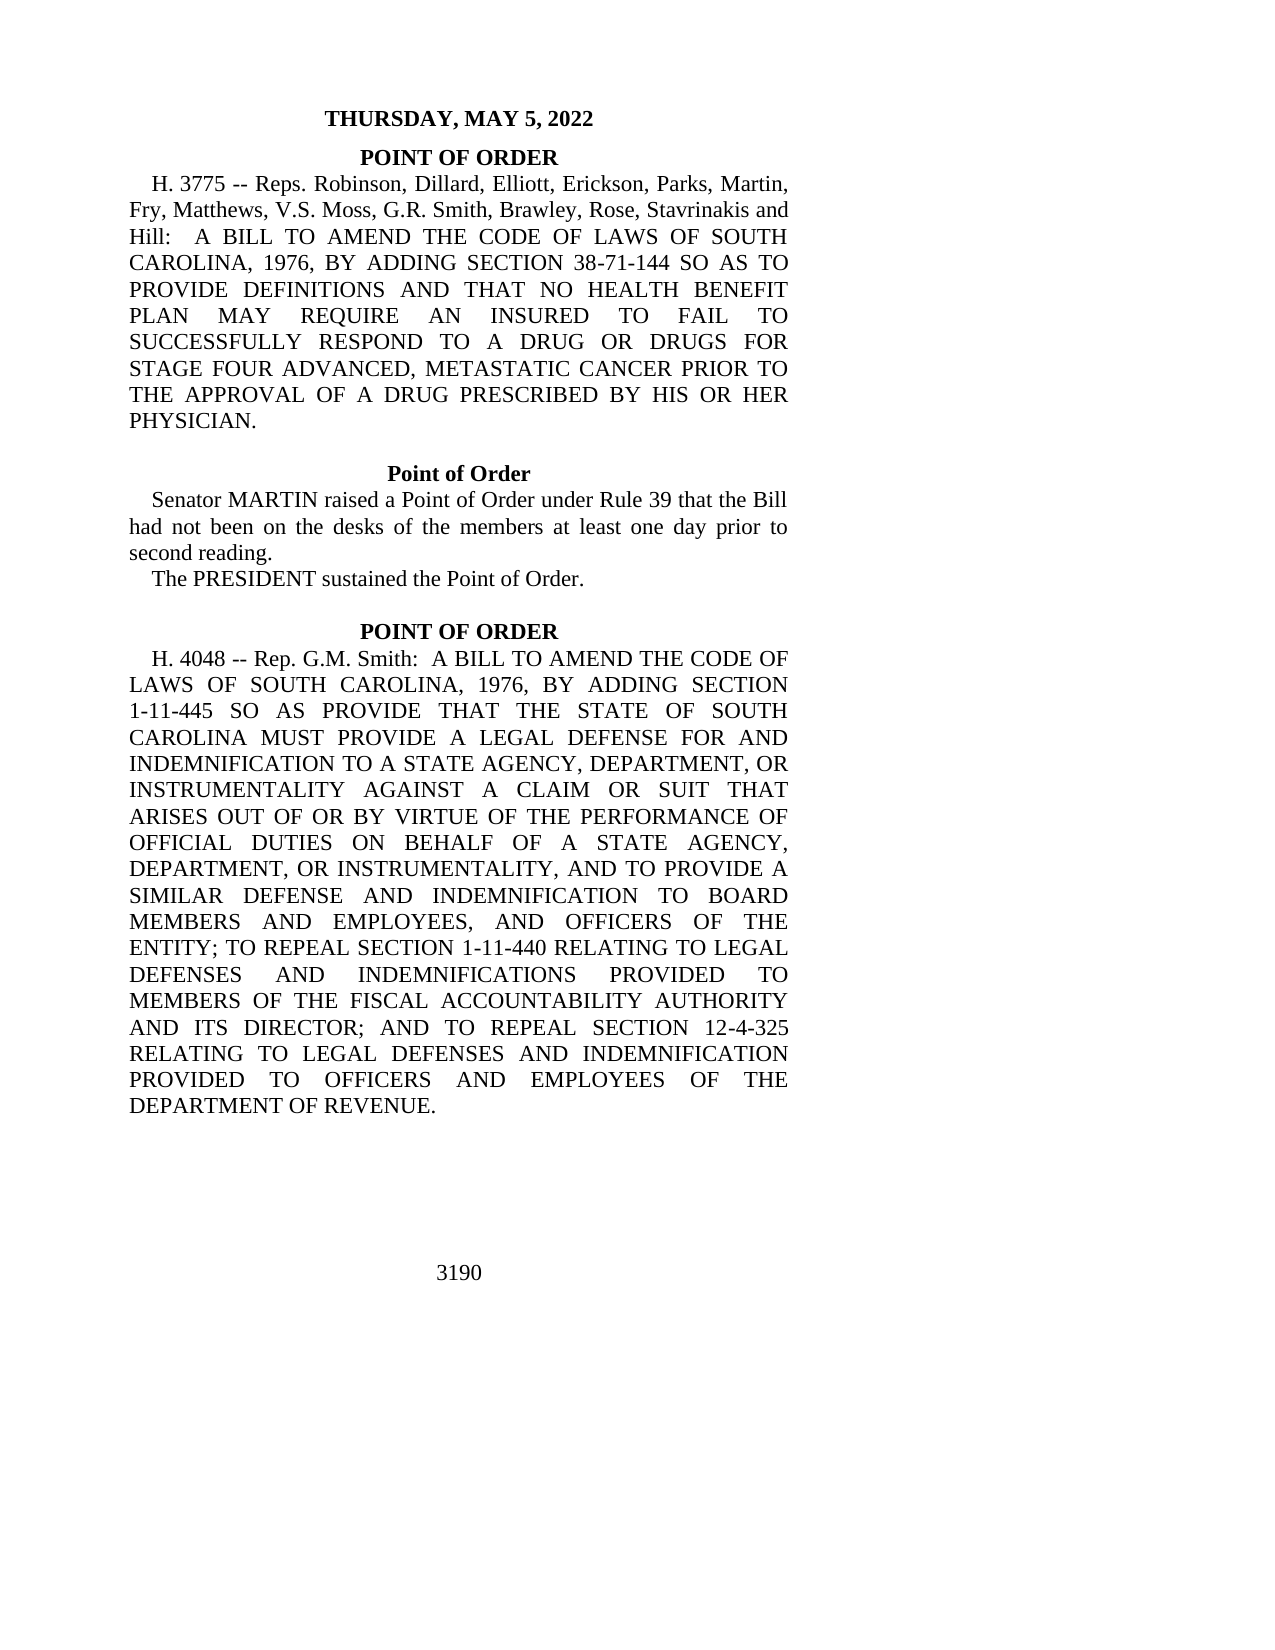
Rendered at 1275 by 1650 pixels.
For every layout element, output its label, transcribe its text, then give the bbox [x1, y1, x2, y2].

text The PRESIDENT sustained the Point of Order. [129, 566, 789, 592]
text POINT OF ORDER [129, 144, 789, 170]
text Senator MARTIN raised a Point of Order under Rule 39 that the Bill had not been on the desks of the members at least one day prior to second reading. [129, 486, 789, 566]
text H. 3775 -- Reps. Robinson, Dillard, Elliott, Erickson, Parks, Martin, Fry, Matthews, V.S. Moss, G.R. Smith, Brawley, Rose, Stavrinakis and Hill: A BILL TO AMEND THE CODE OF LAWS OF SOUTH CAROLINA, 1976, BY ADDING SECTION 38-71-144 SO AS TO PROVIDE DEFINITIONS AND THAT NO HEALTH BENEFIT PLAN MAY REQUIRE AN INSURED TO FAIL TO SUCCESSFULLY RESPOND TO A DRUG OR DRUGS FOR STAGE FOUR ADVANCED, METASTATIC CANCER PRIOR TO THE APPROVAL OF A DRUG PRESCRIBED BY HIS OR HER PHYSICIAN. [129, 170, 789, 434]
text Point of Order [129, 460, 789, 486]
text POINT OF ORDER [129, 618, 789, 644]
text H. 4048 -- Rep. G.M. Smith: A BILL TO AMEND THE CODE OF LAWS OF SOUTH CAROLINA, 1976, BY ADDING SECTION 1-11-445 SO AS PROVIDE THAT THE STATE OF SOUTH CAROLINA MUST PROVIDE A LEGAL DEFENSE FOR AND INDEMNIFICATION TO A STATE AGENCY, DEPARTMENT, OR INSTRUMENTALITY AGAINST A CLAIM OR SUIT THAT ARISES OUT OF OR BY VIRTUE OF THE PERFORMANCE OF OFFICIAL DUTIES ON BEHALF OF A STATE AGENCY, DEPARTMENT, OR INSTRUMENTALITY, AND TO PROVIDE A SIMILAR DEFENSE AND INDEMNIFICATION TO BOARD MEMBERS AND EMPLOYEES, AND OFFICERS OF THE ENTITY; TO REPEAL SECTION 1-11-440 RELATING TO LEGAL DEFENSES AND INDEMNIFICATIONS PROVIDED TO MEMBERS OF THE FISCAL ACCOUNTABILITY AUTHORITY AND ITS DIRECTOR; AND TO REPEAL SECTION 12-4-325 RELATING TO LEGAL DEFENSES AND INDEMNIFICATION PROVIDED TO OFFICERS AND EMPLOYEES OF THE DEPARTMENT OF REVENUE. [129, 644, 789, 1119]
